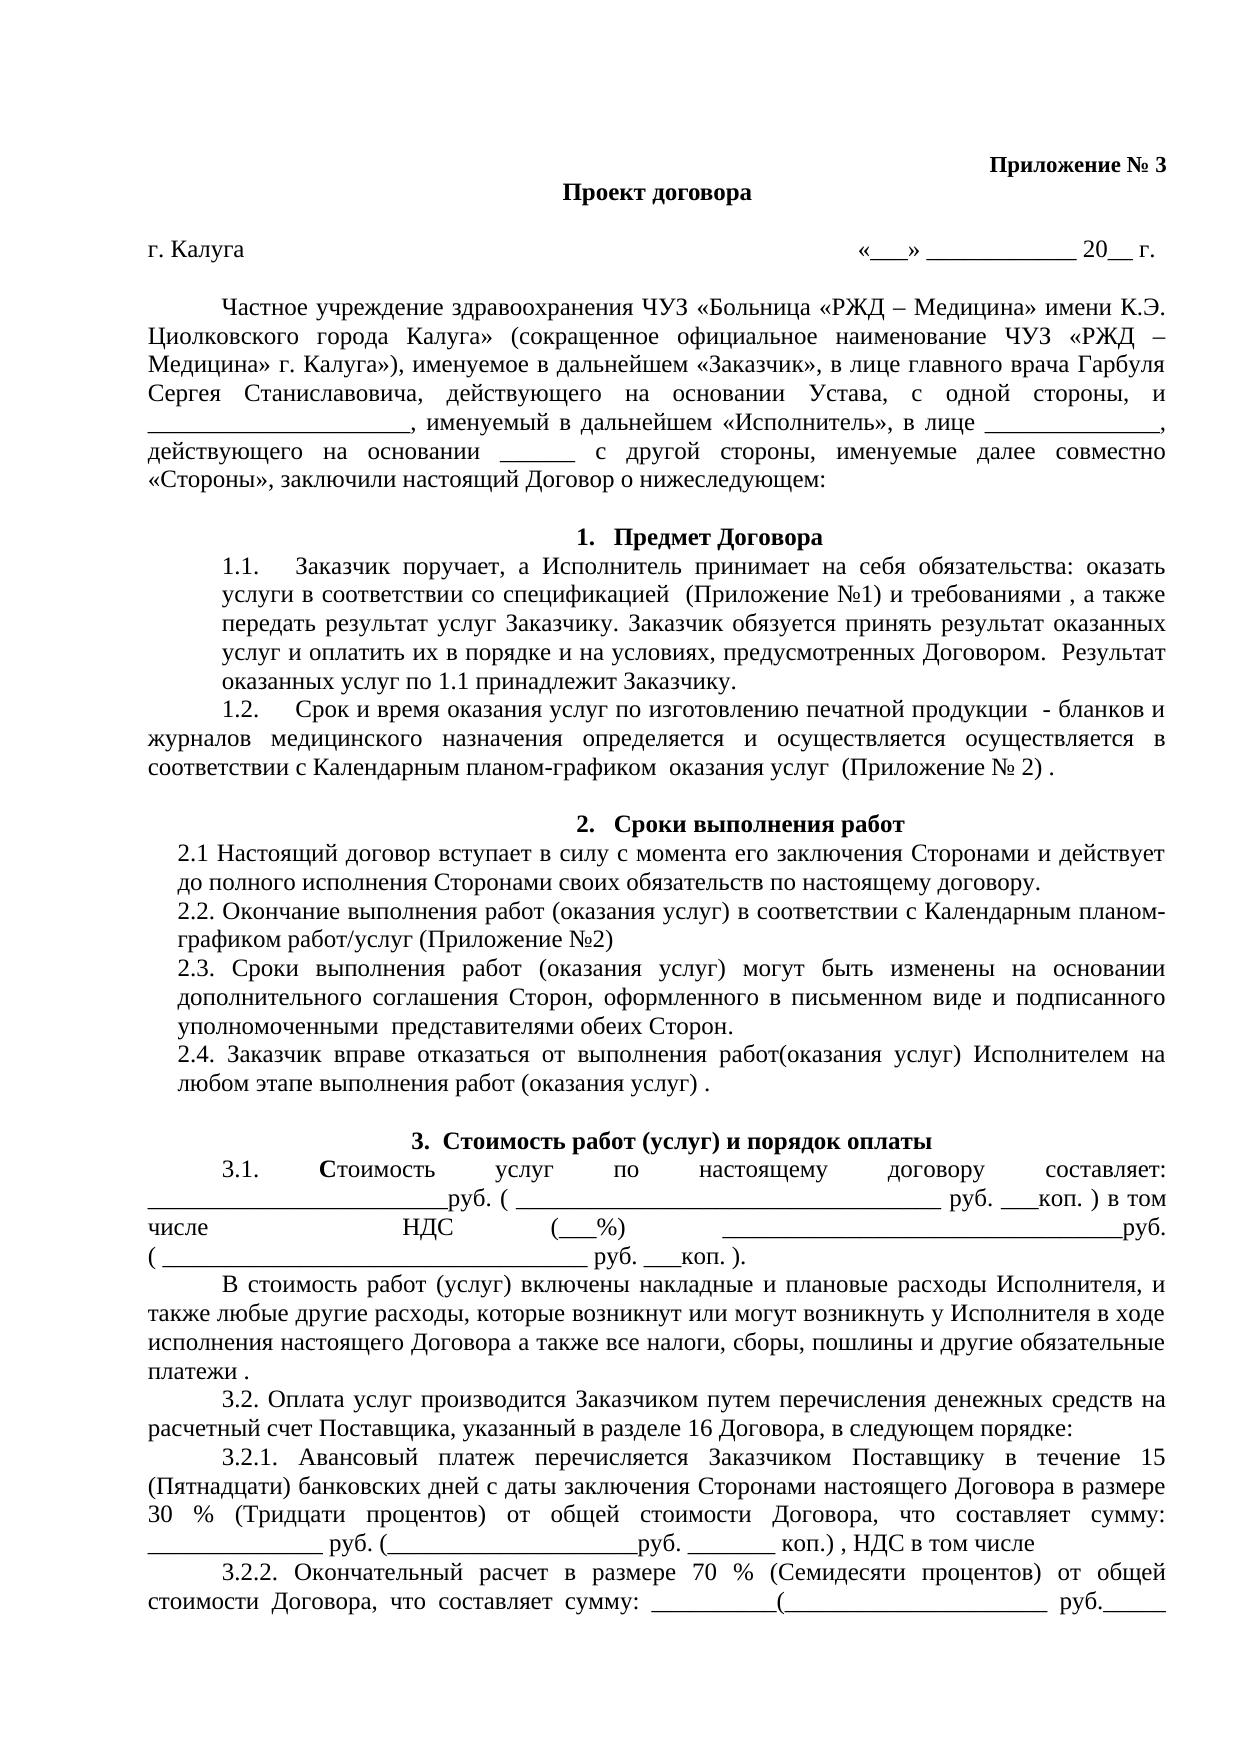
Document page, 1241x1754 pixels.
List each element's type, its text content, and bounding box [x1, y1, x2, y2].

text Частное учреждение здравоохранения ЧУЗ «Больница «РЖД – Медицина» имени К.Э. Циолковского города Калуга» (сокращенное официальное наименование ЧУЗ «РЖД – Медицина» г. Калуга»), именуемое в дальнейшем «Заказчик», в лице главного врача Гарбуля Сергея Станиславовича, действующего на основании Устава, с одной стороны, и _____________________, именуемый в дальнейшем «Исполнитель», в лице ______________, действующего на основании ______ с другой стороны, именуемые далее совместно «Стороны», заключили настоящий Договор о нижеследующем: [148, 292, 1167, 493]
text 3.1. Стоимость услуг по настоящему договору составляет: ________________________руб. ( __________________________________ руб. ___коп. ) в том числе НДС (___%) ________________________________руб. ( __________________________________ руб. ___коп. ). [148, 1154, 1167, 1269]
text 2.3. Сроки выполнения работ (оказания услуг) могут быть изменены на основании дополнительного соглашения Сторон, оформленного в письменном виде и подписанного уполномоченными представителями обеих Сторон. [177, 953, 1167, 1039]
text В стоимость работ (услуг) включены накладные и плановые расходы Исполнителя, и также любые другие расходы, которые возникнут или могут возникнуть у Исполнителя в ходе исполнения настоящего Договора а также все налоги, сборы, пошлины и другие обязательные платежи . [148, 1269, 1167, 1384]
text 3.2.1. Авансовый платеж перечисляется Заказчиком Поставщику в течение 15 (Пятнадцати) банковских дней с даты заключения Сторонами настоящего Договора в размере 30 % (Тридцати процентов) от общей стоимости Договора, что составляет сумму: ______________ руб. (____________________руб. _______ коп.) , НДС в том числе [148, 1442, 1167, 1557]
text 2.1 Настоящий договор вступает в силу с момента его заключения Сторонами и действует до полного исполнения Сторонами своих обязательств по настоящему договору. [177, 838, 1167, 896]
text 2.4. Заказчик вправе отказаться от выполнения работ(оказания услуг) Исполнителем на любом этапе выполнения работ (оказания услуг) . [177, 1039, 1167, 1097]
text 3.2. Оплата услуг производится Заказчиком путем перечисления денежных средств на расчетный счет Поставщика, указанный в разделе 16 Договора, в следующем порядке: [148, 1384, 1167, 1442]
text 3. Стоимость работ (услуг) и порядок оплаты [177, 1126, 1167, 1154]
list Сроки выполнения работ [576, 809, 1167, 838]
text г. Калуга «___» ____________ 20__ г. [148, 234, 1167, 263]
text Приложение № 3 [148, 151, 1167, 177]
list Срок и время оказания услуг по изготовлению печатной продукции - бланков и журналов медицинского назначения определяется и осуществляется осуществляется в соответствии с Календарным планом-графиком оказания услуг (Приложение № 2) . [148, 694, 1167, 781]
text 2.2. Окончание выполнения работ (оказания услуг) в соответствии с Календарным планом-графиком работ/услуг (Приложение №2) [177, 896, 1167, 953]
list Предмет Договора [576, 522, 1167, 551]
list Заказчик поручает, а Исполнитель принимает на себя обязательства: оказать услуги в соответствии со спецификацией (Приложение №1) и требованиями , а также передать результат услуг Заказчику. Заказчик обязуется принять результат оказанных услуг и оплатить их в порядке и на условиях, предусмотренных Договором. Результат оказанных услуг по 1.1 принадлежит Заказчику. [222, 551, 1167, 694]
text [148, 1557, 1167, 1614]
title Проект договора [148, 177, 1167, 206]
